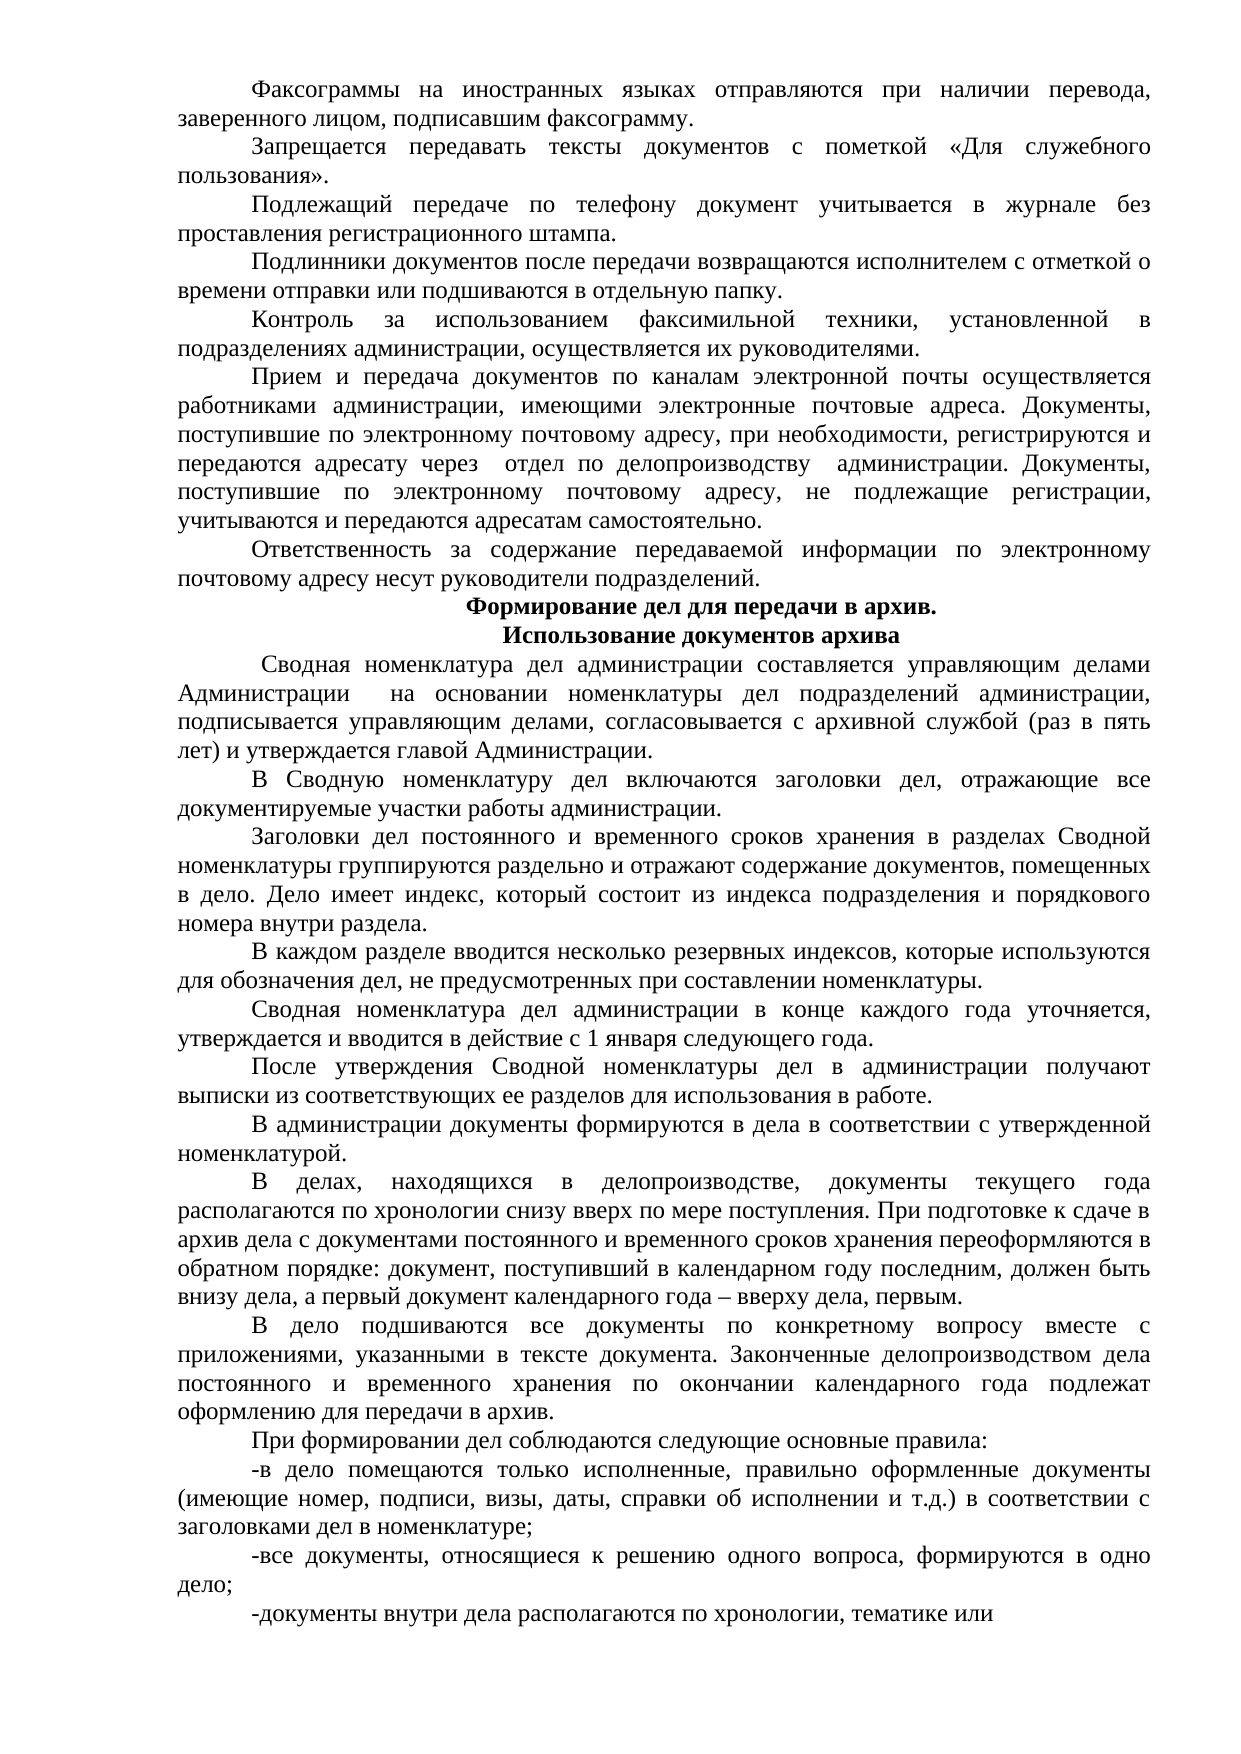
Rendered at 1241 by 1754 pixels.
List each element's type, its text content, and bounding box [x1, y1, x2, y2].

text Подлинники документов после передачи возвращаются исполнителем с отметкой о времени отправки или подшиваются в отдельную папку. [177, 246, 1152, 304]
text Сводная номенклатура дел администрации в конце каждого года уточняется, утверждается и вводится в действие с 1 января следующего года. [177, 994, 1152, 1051]
text Контроль за использованием факсимильной техники, установленной в подразделениях администрации, осуществляется их руководителями. [177, 304, 1152, 361]
text Ответственность за содержание передаваемой информации по электронному почтовому адресу несут руководители подразделений. [177, 534, 1152, 591]
text В делах, находящихся в делопроизводстве, документы текущего года располагаются по хронологии снизу вверх по мере поступления. При подготовке к сдаче в архив дела с документами постоянного и временного сроков хранения переоформляются в обратном порядке: документ, поступивший в календарном году последним, должен быть внизу дела, а первый документ календарного года – вверху дела, первым. [177, 1166, 1152, 1310]
text -документы внутри дела располагаются по хронологии, тематике или [177, 1598, 1152, 1626]
text Факсограммы на иностранных языках отправляются при наличии перевода, заверенного лицом, подписавшим факсограмму. [177, 74, 1152, 131]
text В каждом разделе вводится несколько резервных индексов, которые используются для обозначения дел, не предусмотренных при составлении номенклатуры. [177, 936, 1152, 994]
text Прием и передача документов по каналам электронной почты осуществляется работниками администрации, имеющими электронные почтовые адреса. Документы, поступившие по электронному почтовому адресу, при необходимости, регистрируются и передаются адресату через отдел по делопроизводству администрации. Документы, поступившие по электронному почтовому адресу, не подлежащие регистрации, учитываются и передаются адресатам самостоятельно. [177, 361, 1152, 534]
text В администрации документы формируются в дела в соответствии с утвержденной номенклатурой. [177, 1109, 1152, 1166]
text Сводная номенклатура дел администрации составляется управляющим делами Администрации на основании номенклатуры дел подразделений администрации, подписывается управляющим делами, согласовывается с архивной службой (раз в пять лет) и утверждается главой Администрации. [177, 649, 1152, 764]
text Подлежащий передаче по телефону документ учитывается в журнале без проставления регистрационного штампа. [177, 189, 1152, 246]
text Заголовки дел постоянного и временного сроков хранения в разделах Сводной номенклатуры группируются раздельно и отражают содержание документов, помещенных в дело. Дело имеет индекс, который состоит из индекса подразделения и порядкового номера внутри раздела. [177, 821, 1152, 936]
text -все документы, относящиеся к решению одного вопроса, формируются в одно дело; [177, 1540, 1152, 1598]
text При формировании дел соблюдаются следующие основные правила: [177, 1425, 1152, 1454]
text После утверждения Сводной номенклатуры дел в администрации получают выписки из соответствующих ее разделов для использования в работе. [177, 1051, 1152, 1109]
text Запрещается передавать тексты документов с пометкой «Для служебного пользования». [177, 131, 1152, 189]
text -в дело помещаются только исполненные, правильно оформленные документы (имеющие номер, подписи, визы, даты, справки об исполнении и т.д.) в соответствии с заголовками дел в номенклатуре; [177, 1454, 1152, 1540]
text В дело подшиваются все документы по конкретному вопросу вместе с приложениями, указанными в тексте документа. Законченные делопроизводством дела постоянного и временного хранения по окончании календарного года подлежат оформлению для передачи в архив. [177, 1310, 1152, 1425]
text В Сводную номенклатуру дел включаются заголовки дел, отражающие все документируемые участки работы администрации. [177, 764, 1152, 821]
text Использование документов архива [177, 620, 1152, 649]
text Формирование дел для передачи в архив. [177, 591, 1152, 620]
